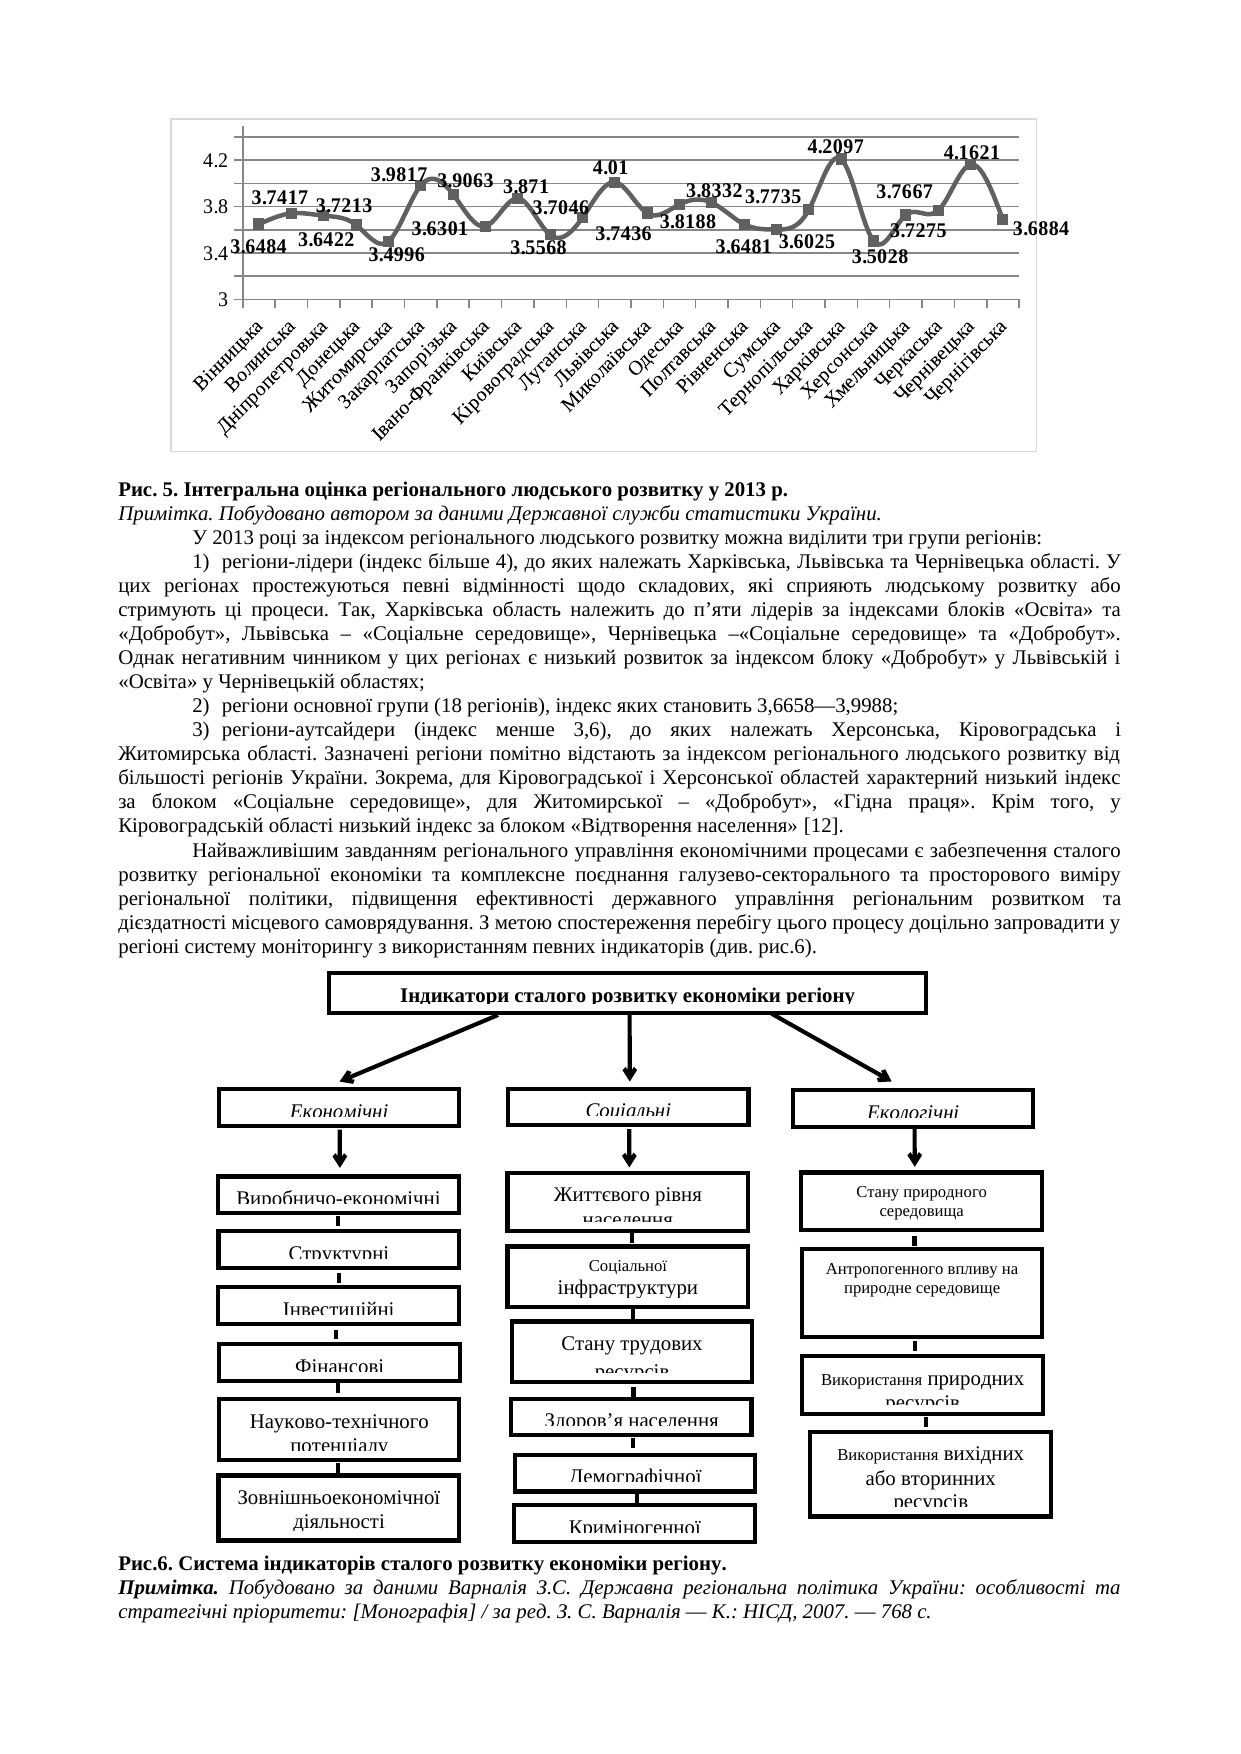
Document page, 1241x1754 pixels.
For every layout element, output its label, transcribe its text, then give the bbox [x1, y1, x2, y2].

text Примітка. Побудовано автором за даними Державної служби статистики України. [118, 501, 1122, 525]
text У 2013 році за індексом регіонального людського розвитку можна виділити три групи регіонів: [118, 525, 1122, 549]
list регіони-лідери (індекс більше 4), до яких належать Харківська, Львівська та Чернівецька області. У цих регіонах простежуються певні відмінності щодо складових, які сприяють людському розвитку або стримують ці процеси. Так, Харківська область належить до п’яти лідерів за індексами блоків «Освіта» та «Добробут», Львівська – «Соціальне середовище», Чернівецька –«Соціальне середовище» та «Добробут». Однак негативним чинником у цих регіонах є низький розвиток за індексом блоку «Добробут» у Львівській і «Освіта» у Чернівецькій областях; [118, 549, 1122, 693]
list регіони основної групи (18 регіонів), індекс яких становить 3,6658—3,9988; [118, 693, 1122, 717]
list Найважливішим завданням регіонального управління економічними процесами є забезпечення сталого розвитку регіональної економіки та комплексне поєднання галузево-секторального та просторового виміру регіональної політики, підвищення ефективності державного управління регіональним розвитком та дієздатності місцевого самоврядування. З метою спостереження перебігу цього процесу доцільно запровадити у регіоні систему моніторингу з використанням певних індикаторів (див. рис.6). [118, 837, 1122, 958]
text Рис. 5. Інтегральна оцінка регіонального людського розвитку у 2013 р. [118, 477, 1122, 501]
list регіони-аутсайдери (індекс менше 3,6), до яких належать Херсонська, Кіровоградська і Житомирська області. Зазначені регіони помітно відстають за індексом регіонального людського розвитку від більшості регіонів України. Зокрема, для Кіровоградської і Херсонської областей характерний низький індекс за блоком «Соціальне середовище», для Житомирської – «Добробут», «Гідна праця». Крім того, у Кіровоградській області низький індекс за блоком «Відтворення населення» [12]. [118, 717, 1122, 837]
text Рис.6. Система індикаторів сталого розвитку економіки регіону. [118, 1551, 1122, 1575]
text Примітка. Побудовано за даними Варналія З.С. Державна регіональна політика України: особливості та стратегічні пріоритети: [Монографія] / за ред. З. С. Варналія ― К.: НІСД, 2007. ― 768 с. [118, 1575, 1122, 1623]
